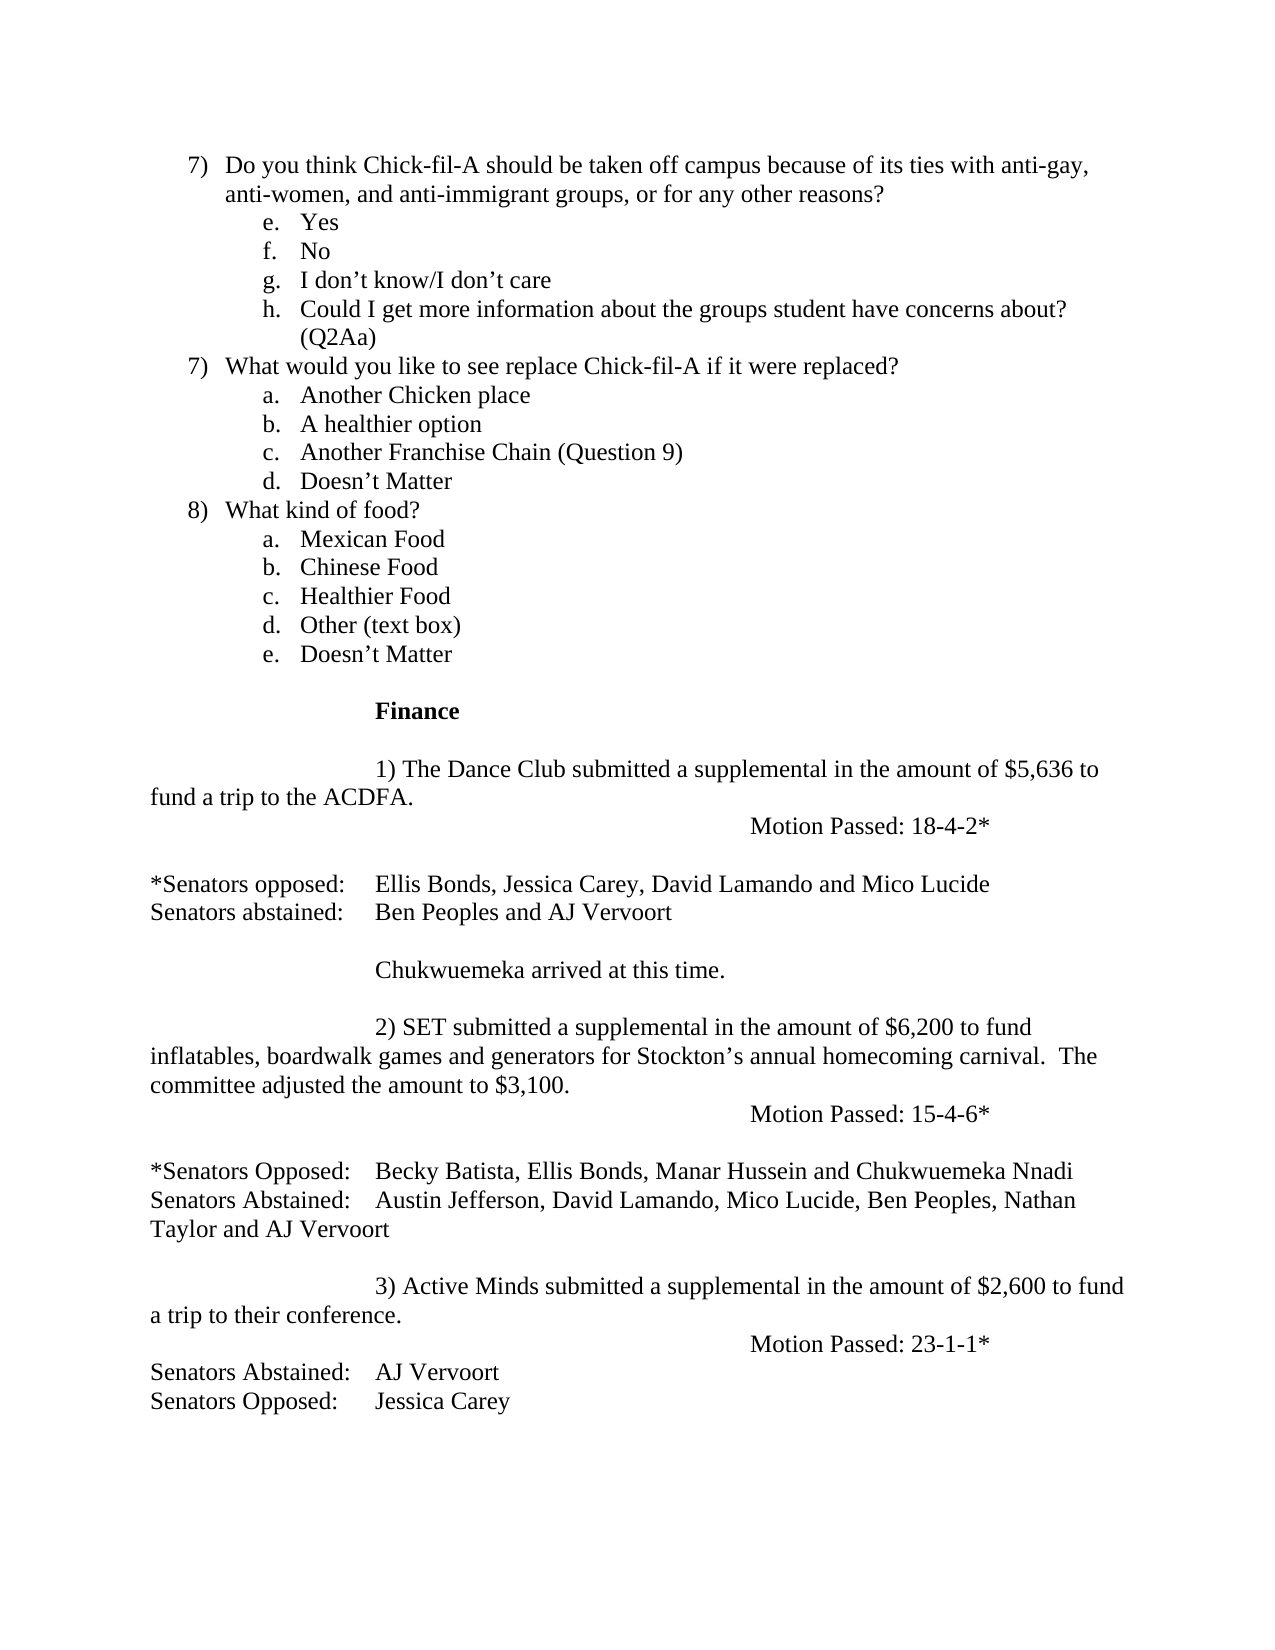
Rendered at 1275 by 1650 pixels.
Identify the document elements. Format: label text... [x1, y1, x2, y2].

text Motion Passed: 23-1-1* [150, 1329, 1125, 1357]
list Another Chicken place [262, 380, 1125, 409]
text Senators abstained: Ben Peoples and AJ Vervoort [150, 897, 1125, 926]
list Doesn’t Matter [262, 466, 1125, 495]
list Mexican Food [262, 524, 1125, 552]
text Motion Passed: 15-4-6* [675, 1099, 1125, 1127]
list Other (text box) [262, 610, 1125, 639]
list Chinese Food [262, 552, 1125, 581]
list Another Franchise Chain (Question 9) [262, 437, 1125, 466]
text 1) The Dance Club submitted a supplemental in the amount of $5,636 to fund a trip to the ACDFA. [150, 754, 1125, 811]
text *Senators opposed: Ellis Bonds, Jessica Carey, David Lamando and Mico Lucide [150, 869, 1125, 897]
text 3) Active Minds submitted a supplemental in the amount of $2,600 to fund a trip to their conference. [150, 1271, 1125, 1329]
text 2) SET submitted a supplemental in the amount of $6,200 to fund inflatables, boardwalk games and generators for Stockton’s annual homecoming carnival. The committee adjusted the amount to $3,100. [150, 1012, 1125, 1099]
text Chukwuemeka arrived at this time. [150, 955, 1125, 984]
text Senators Abstained: AJ Vervoort [150, 1357, 1125, 1386]
list I don’t know/I don’t care [262, 265, 1125, 294]
text Senators Opposed: Jessica Carey [150, 1386, 1125, 1415]
text Finance [150, 696, 1125, 725]
list A healthier option [262, 409, 1125, 437]
text Motion Passed: 18-4-2* [150, 811, 1125, 840]
text Senators Abstained: Austin Jefferson, David Lamando, Mico Lucide, Ben Peoples, Nathan Taylor and AJ Vervoort [150, 1185, 1125, 1242]
list What would you like to see replace Chick-fil-A if it were replaced? [187, 351, 1125, 380]
text *Senators Opposed: Becky Batista, Ellis Bonds, Manar Hussein and Chukwuemeka Nnadi [150, 1156, 1125, 1185]
list Doesn’t Matter [262, 639, 1125, 667]
list Healthier Food [262, 581, 1125, 610]
list What kind of food? [187, 495, 1125, 524]
list Yes [262, 207, 1125, 236]
list 7) Do you think Chick-fil-A should be taken off campus because of its ties with anti-gay, anti-women, and anti-immigrant groups, or for any other reasons? [187, 150, 1125, 207]
list No [262, 236, 1125, 265]
list Could I get more information about the groups student have concerns about? (Q2Aa) [262, 294, 1125, 351]
